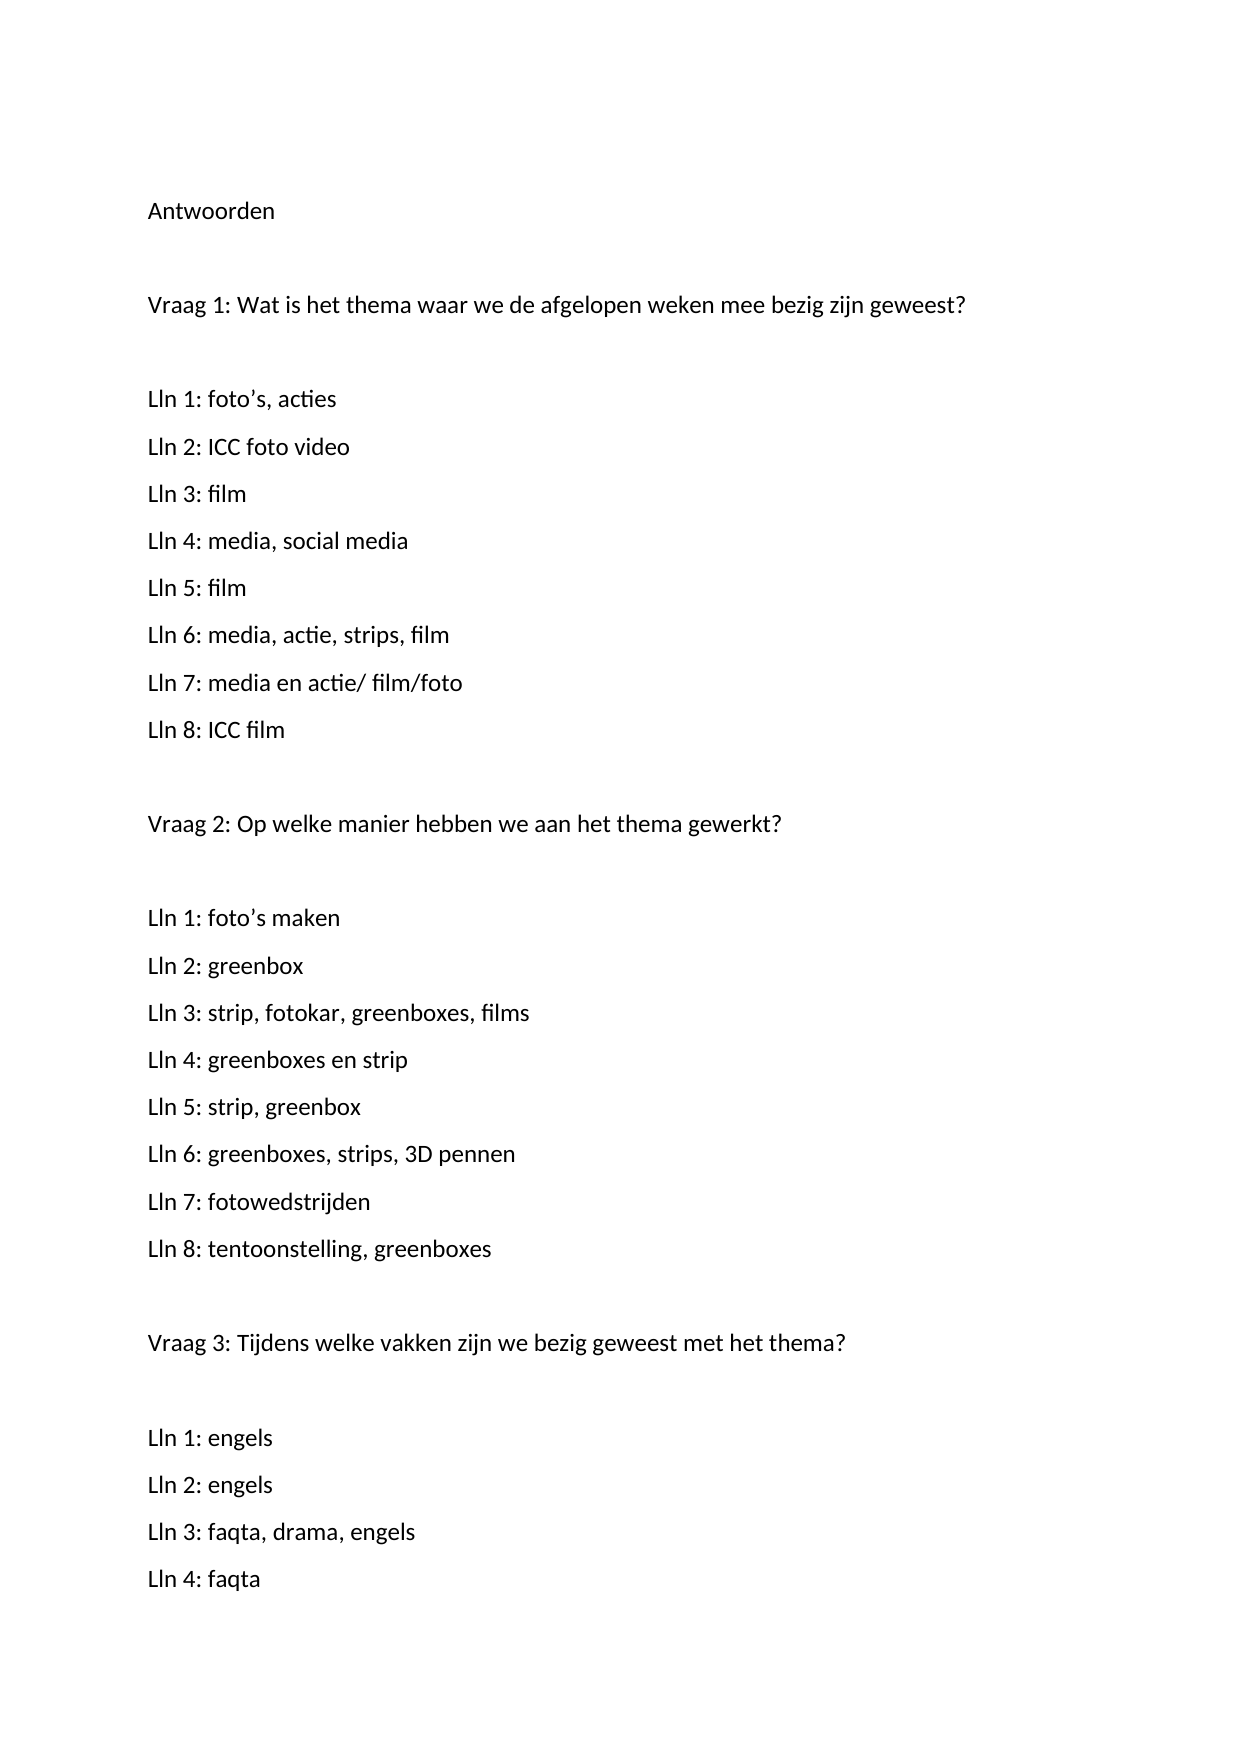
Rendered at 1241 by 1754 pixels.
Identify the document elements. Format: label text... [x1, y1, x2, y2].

text Lln 4: media, social media [148, 525, 1093, 556]
text Vraag 2: Op welke manier hebben we aan het thema gewerkt? [148, 808, 1093, 839]
text Lln 4: faqta [148, 1563, 1093, 1594]
text Antwoorden [148, 195, 1093, 225]
text Lln 1: foto’s, acties [148, 383, 1093, 414]
text Lln 5: strip, greenbox [148, 1091, 1093, 1122]
text Vraag 1: Wat is het thema waar we de afgelopen weken mee bezig zijn geweest? [148, 289, 1093, 320]
text Lln 3: faqta, drama, engels [148, 1516, 1093, 1547]
text Lln 5: film [148, 572, 1093, 603]
text Lln 8: tentoonstelling, greenboxes [148, 1233, 1093, 1263]
text Lln 3: film [148, 478, 1093, 508]
text Lln 7: media en actie/ film/foto [148, 667, 1093, 697]
text Lln 1: engels [148, 1422, 1093, 1452]
text Lln 4: greenboxes en strip [148, 1044, 1093, 1075]
text Vraag 3: Tijdens welke vakken zijn we bezig geweest met het thema? [148, 1327, 1093, 1358]
text Lln 8: ICC film [148, 714, 1093, 744]
text Lln 3: strip, fotokar, greenboxes, films [148, 997, 1093, 1027]
text Lln 6: greenboxes, strips, 3D pennen [148, 1138, 1093, 1169]
text Lln 6: media, actie, strips, film [148, 619, 1093, 650]
text Lln 2: ICC foto video [148, 431, 1093, 461]
text Lln 7: fotowedstrijden [148, 1186, 1093, 1216]
text Lln 2: engels [148, 1469, 1093, 1499]
text Lln 2: greenbox [148, 950, 1093, 980]
text Lln 1: foto’s maken [148, 903, 1093, 933]
